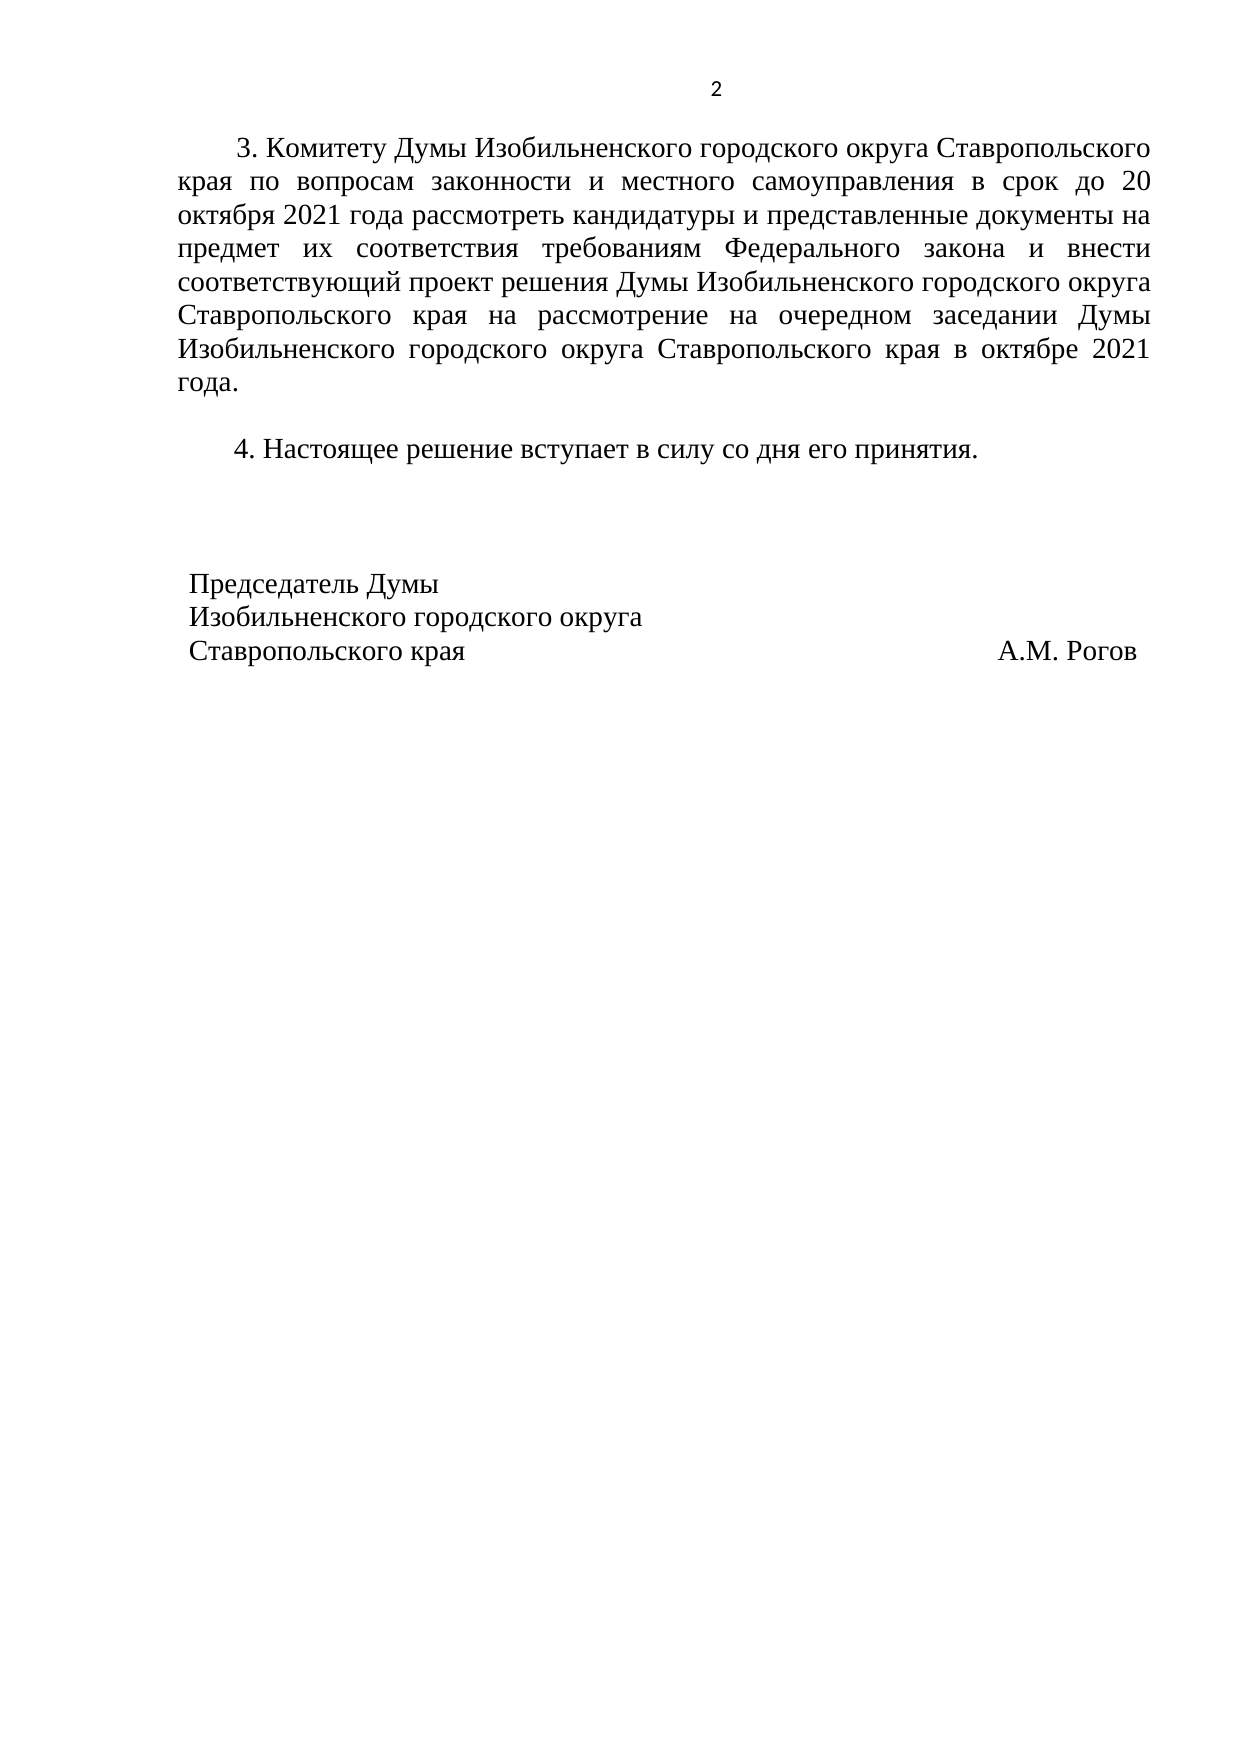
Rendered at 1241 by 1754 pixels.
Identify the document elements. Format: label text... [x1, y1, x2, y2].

text 4. Настоящее решение вступает в силу со дня его принятия. [177, 432, 1152, 465]
table_header Председатель Думы Изобильненского городского округа Ставропольского края А.М. Рогов [177, 566, 1167, 666]
text 3. Комитету Думы Изобильненского городского округа Ставропольского края по вопросам законности и местного самоуправления в срок до 20 октября 2021 года рассмотреть кандидатуры и представленные документы на предмет их соответствия требованиям Федерального закона и внести соответствующий проект решения Думы Изобильненского городского округа Ставропольского края на рассмотрение на очередном заседании Думы Изобильненского городского округа Ставропольского края в октябре 2021 года. [177, 130, 1152, 398]
